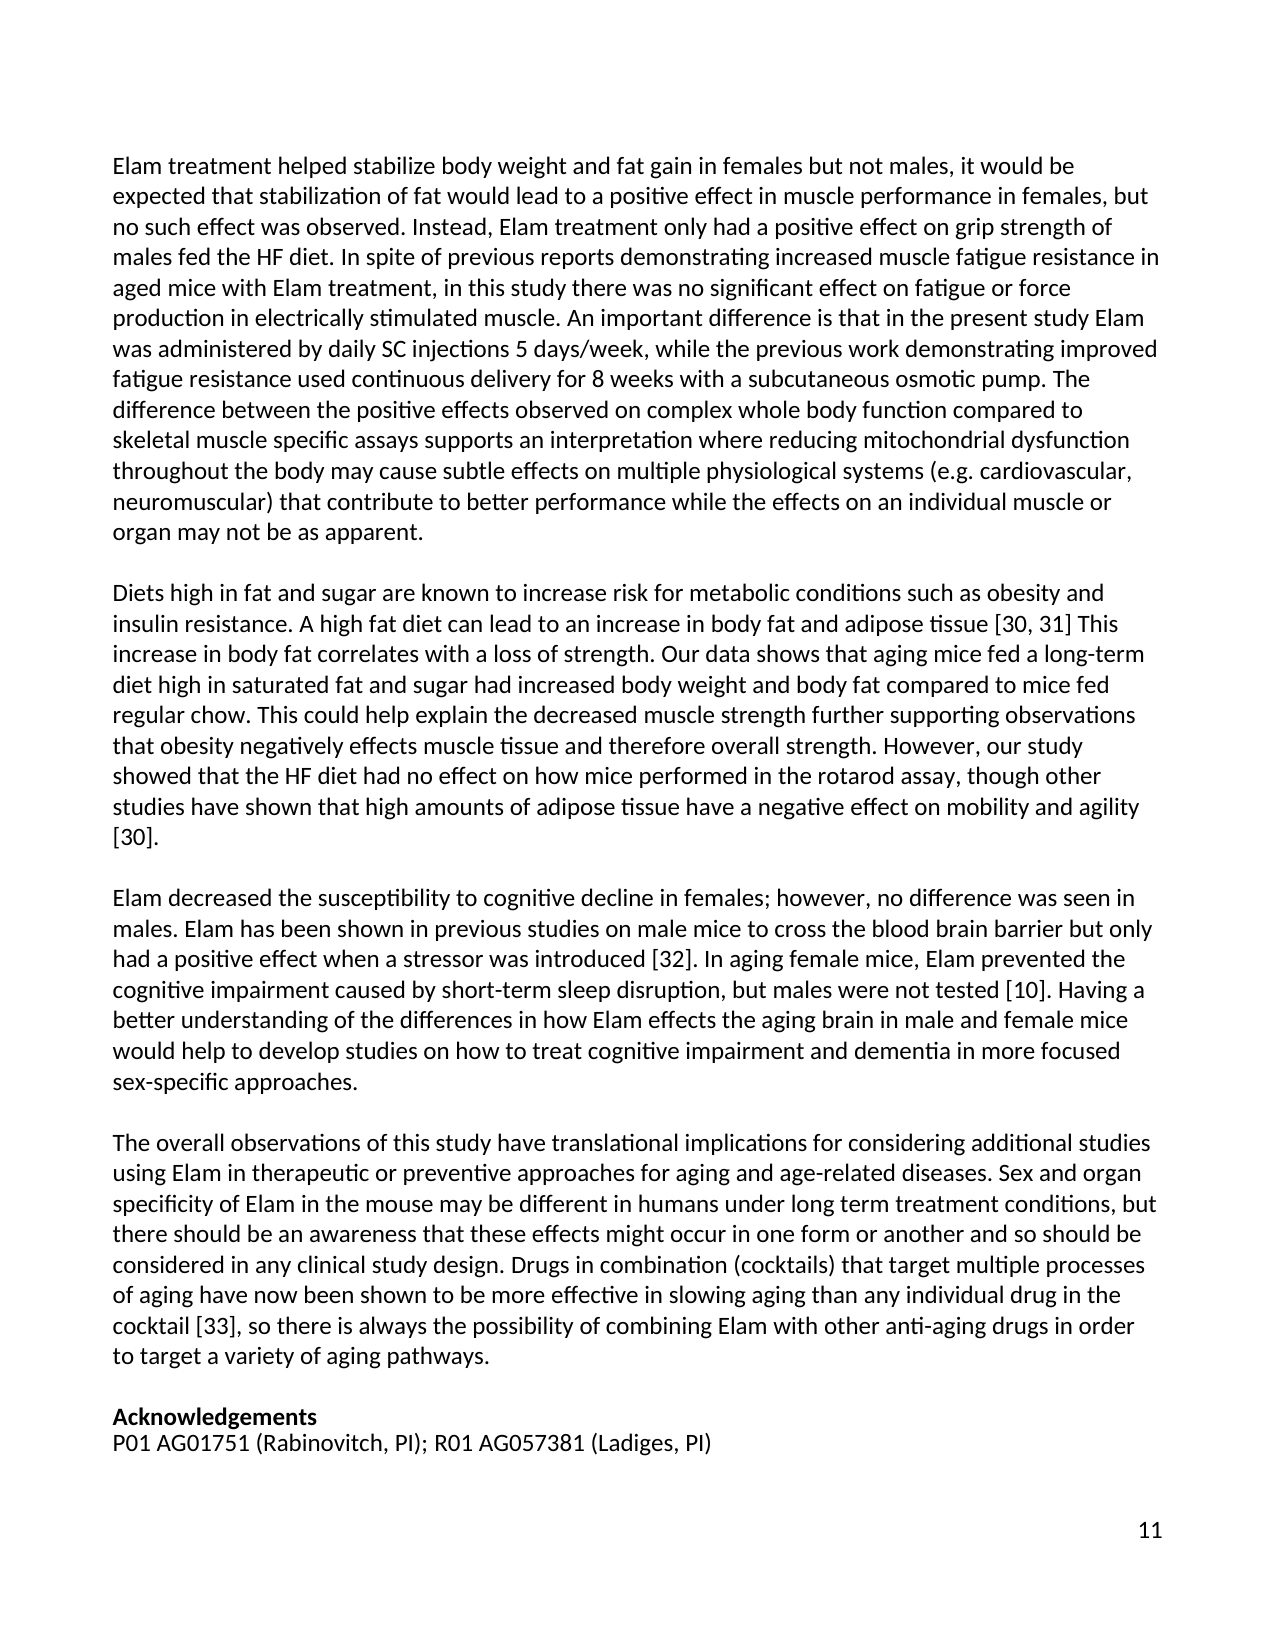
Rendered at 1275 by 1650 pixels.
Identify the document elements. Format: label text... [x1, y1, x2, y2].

text Elam decreased the susceptibility to cognitive decline in females; however, no difference was seen in males. Elam has been shown in previous studies on male mice to cross the blood brain barrier but only had a positive effect when a stressor was introduced [32]. In aging female mice, Elam prevented the cognitive impairment caused by short-term sleep disruption, but males were not tested [10]. Having a better understanding of the differences in how Elam effects the aging brain in male and female mice would help to develop studies on how to treat cognitive impairment and dementia in more focused sex-specific approaches. [112, 882, 1162, 1096]
text The overall observations of this study have translational implications for considering additional studies using Elam in therapeutic or preventive approaches for aging and age-related diseases. Sex and organ specificity of Elam in the mouse may be different in humans under long term treatment conditions, but there should be an awareness that these effects might occur in one form or another and so should be considered in any clinical study design. Drugs in combination (cocktails) that target multiple processes of aging have now been shown to be more effective in slowing aging than any individual drug in the cocktail [33], so there is always the possibility of combining Elam with other anti-aging drugs in order to target a variety of aging pathways. [112, 1127, 1162, 1371]
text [112, 150, 1162, 547]
text Acknowledgements [112, 1401, 1162, 1432]
text Diets high in fat and sugar are known to increase risk for metabolic conditions such as obesity and insulin resistance. A high fat diet can lead to an increase in body fat and adipose tissue [30, 31] This increase in body fat correlates with a loss of strength. Our data shows that aging mice fed a long-term diet high in saturated fat and sugar had increased body weight and body fat compared to mice fed regular chow. This could help explain the decreased muscle strength further supporting observations that obesity negatively effects muscle tissue and therefore overall strength. However, our study showed that the HF diet had no effect on how mice performed in the rotarod assay, though other studies have shown that high amounts of adipose tissue have a negative effect on mobility and agility [30]. [112, 577, 1162, 852]
text P01 AG01751 (Rabinovitch, PI); R01 AG057381 (Ladiges, PI) [112, 1432, 1162, 1457]
